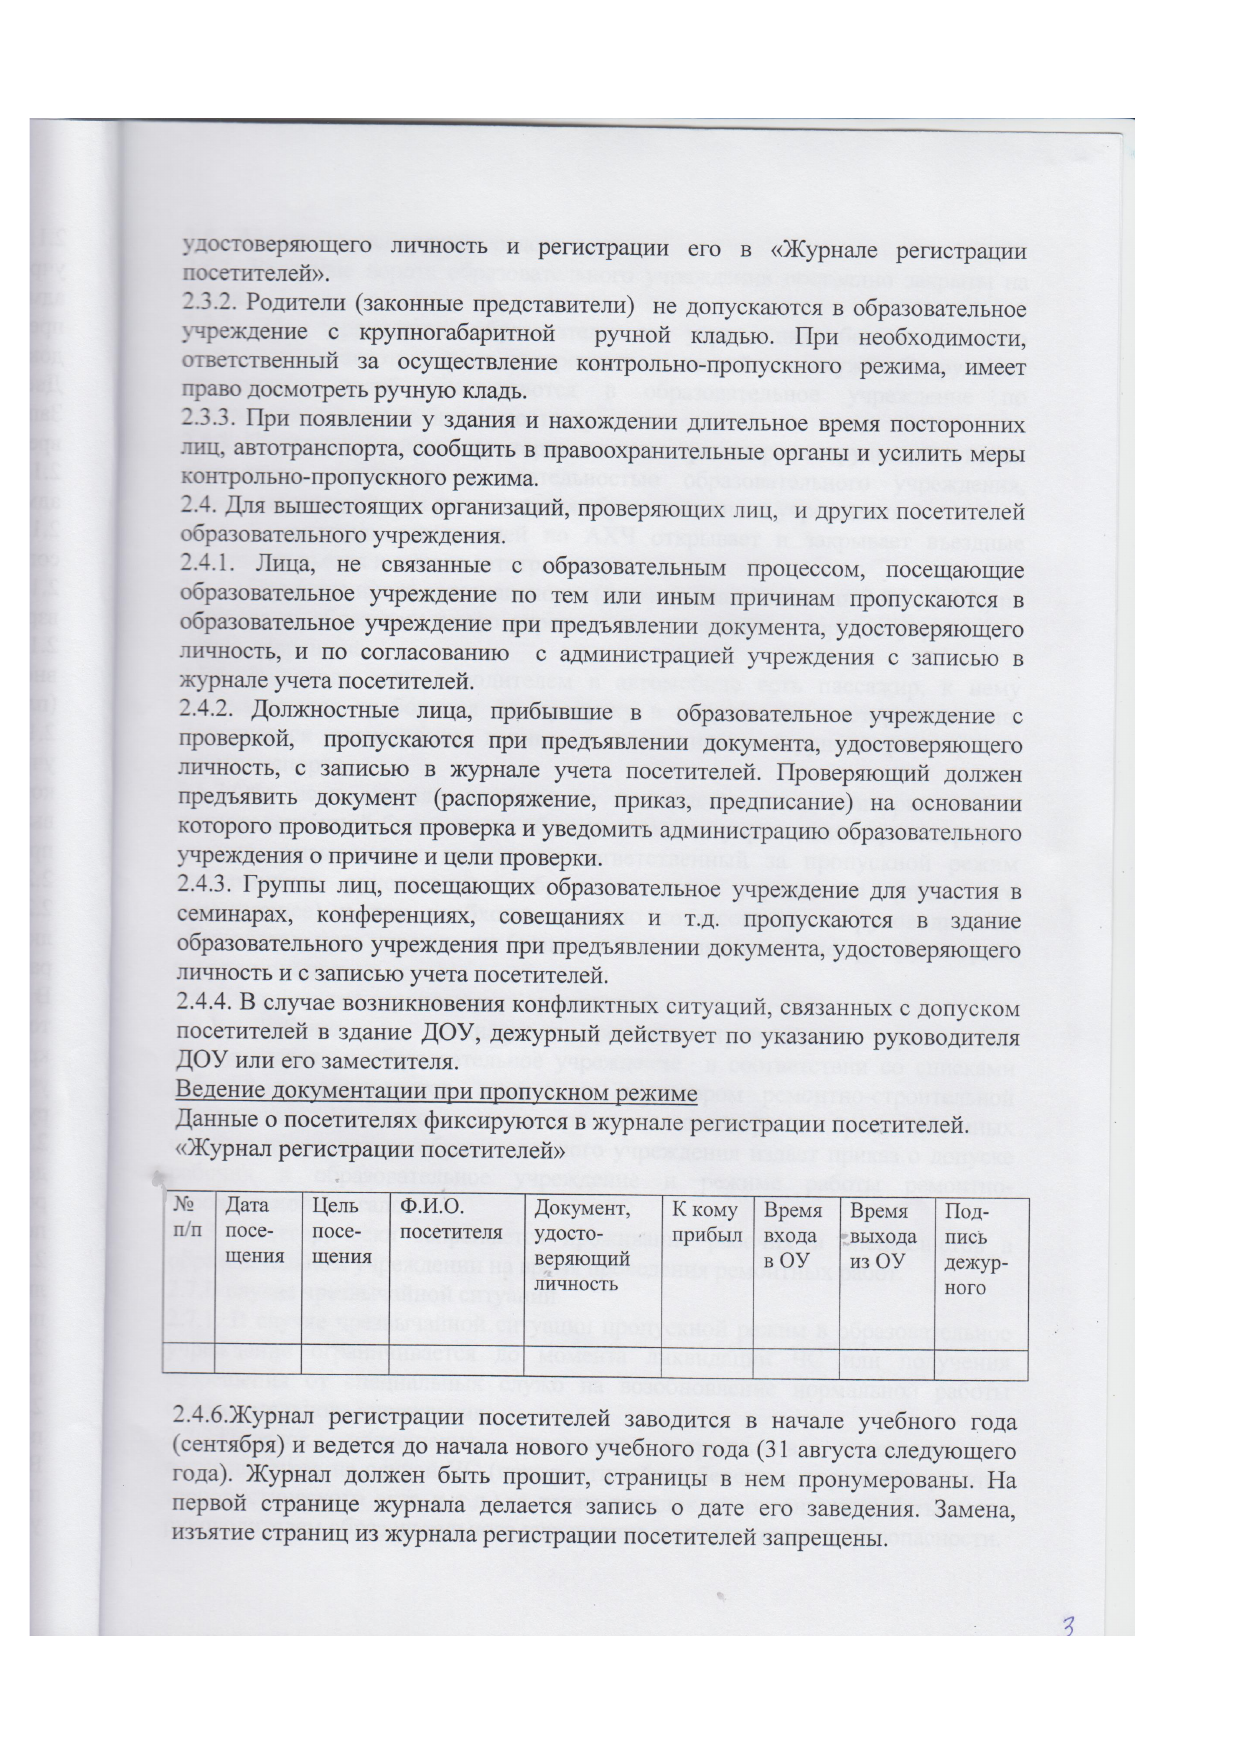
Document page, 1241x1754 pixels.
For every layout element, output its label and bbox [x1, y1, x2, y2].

picture [29, 118, 1135, 1636]
